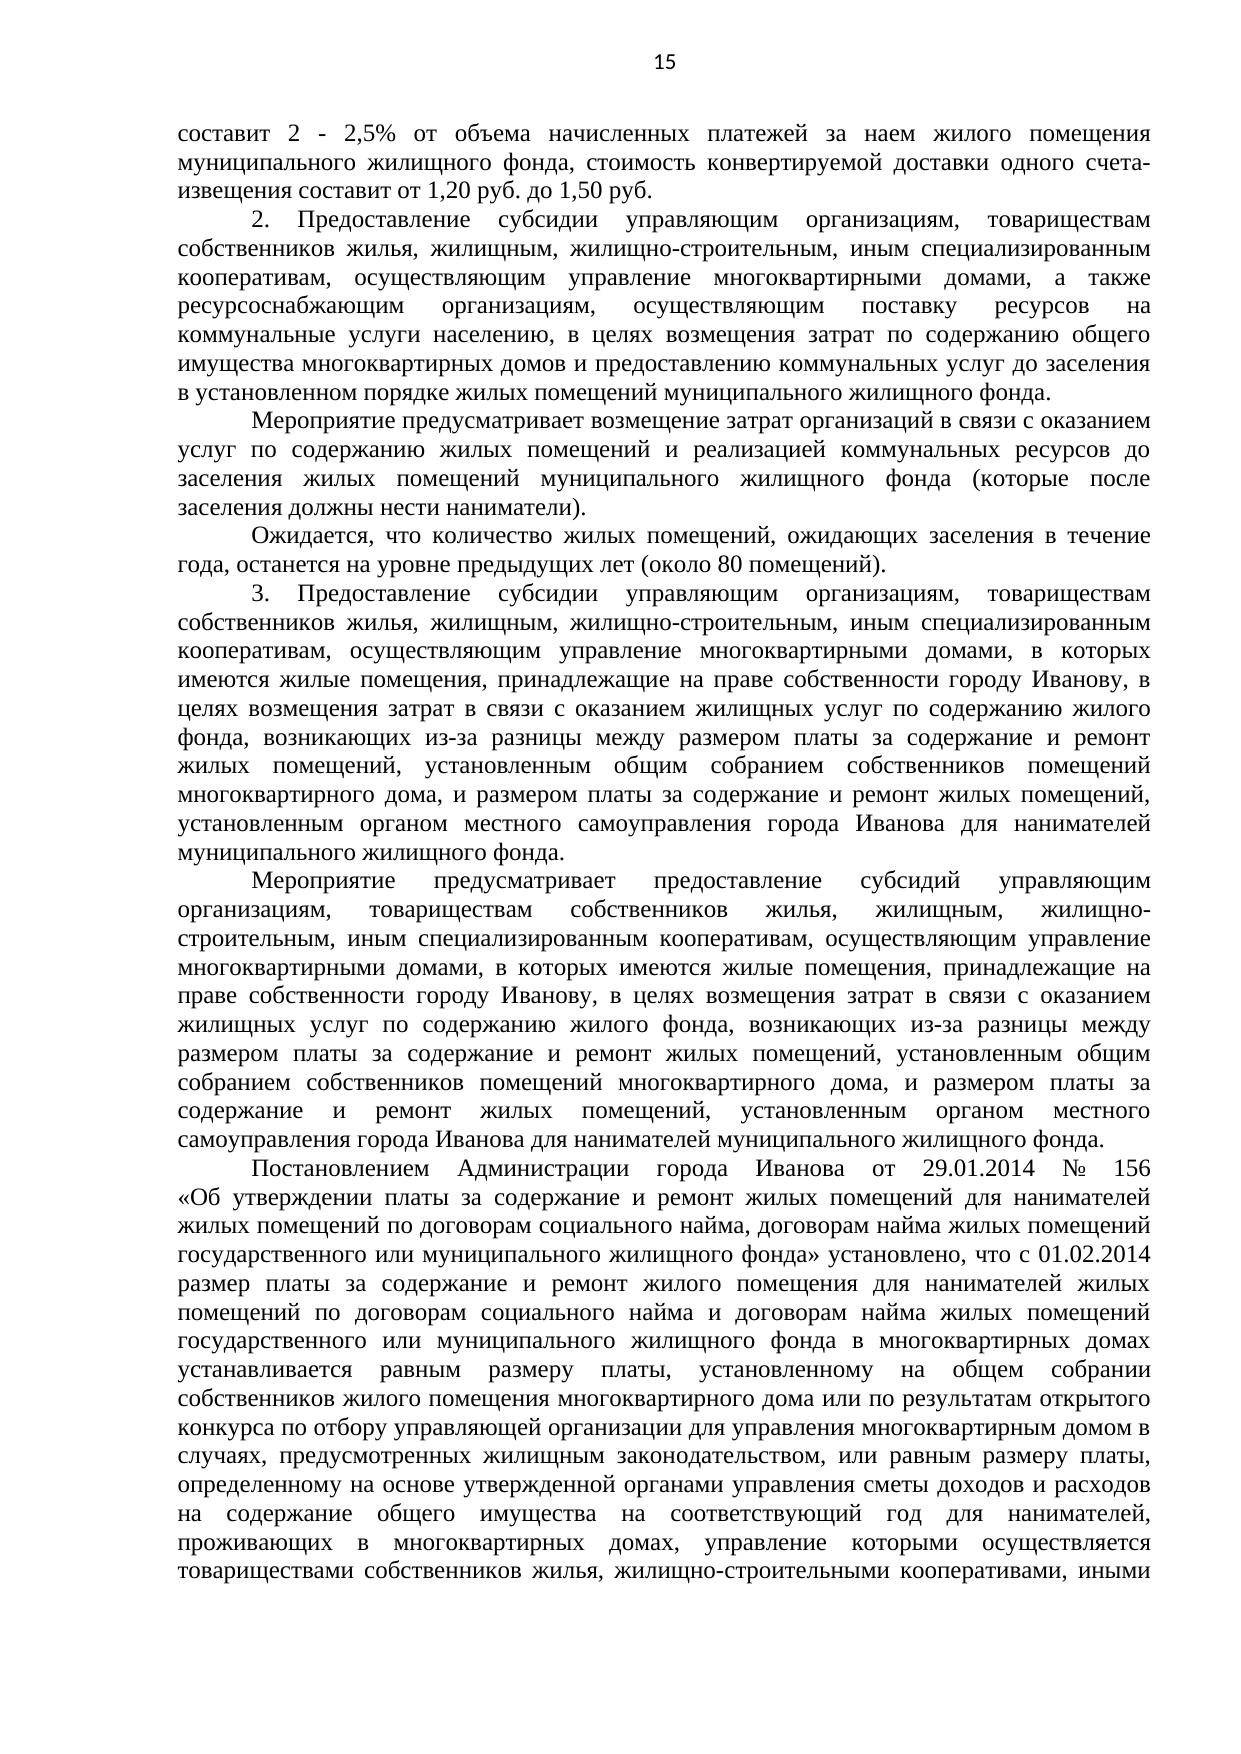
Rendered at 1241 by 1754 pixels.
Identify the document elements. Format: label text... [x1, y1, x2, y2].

text 3. Предоставление субсидии управляющим организациям, товариществам собственников жилья, жилищным, жилищно-строительным, иным специализированным кооперативам, осуществляющим управление многоквартирными домами, в которых имеются жилые помещения, принадлежащие на праве собственности городу Иванову, в целях возмещения затрат в связи с оказанием жилищных услуг по содержанию жилого фонда, возникающих из-за разницы между размером платы за содержание и ремонт жилых помещений, установленным общим собранием собственников помещений многоквартирного дома, и размером платы за содержание и ремонт жилых помещений, установленным органом местного самоуправления города Иванова для нанимателей муниципального жилищного фонда. [177, 578, 1152, 866]
text Ожидается, что количество жилых помещений, ожидающих заселения в течение года, останется на уровне предыдущих лет (около 80 помещений). [177, 521, 1152, 578]
text Мероприятие предусматривает возмещение затрат организаций в связи с оказанием услуг по содержанию жилых помещений и реализацией коммунальных ресурсов до заселения жилых помещений муниципального жилищного фонда (которые после заселения должны нести наниматели). [177, 406, 1152, 521]
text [177, 1153, 1152, 1584]
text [177, 118, 1152, 204]
text Мероприятие предусматривает предоставление субсидий управляющим организациям, товариществам собственников жилья, жилищным, жилищно-строительным, иным специализированным кооперативам, осуществляющим управление многоквартирными домами, в которых имеются жилые помещения, принадлежащие на праве собственности городу Иванову, в целях возмещения затрат в связи с оказанием жилищных услуг по содержанию жилого фонда, возникающих из-за разницы между размером платы за содержание и ремонт жилых помещений, установленным общим собранием собственников помещений многоквартирного дома, и размером платы за содержание и ремонт жилых помещений, установленным органом местного самоуправления города Иванова для нанимателей муниципального жилищного фонда. [177, 866, 1152, 1153]
text 2. Предоставление субсидии управляющим организациям, товариществам собственников жилья, жилищным, жилищно-строительным, иным специализированным кооперативам, осуществляющим управление многоквартирными домами, а также ресурсоснабжающим организациям, осуществляющим поставку ресурсов на коммунальные услуги населению, в целях возмещения затрат по содержанию общего имущества многоквартирных домов и предоставлению коммунальных услуг до заселения в установленном порядке жилых помещений муниципального жилищного фонда. [177, 204, 1152, 406]
